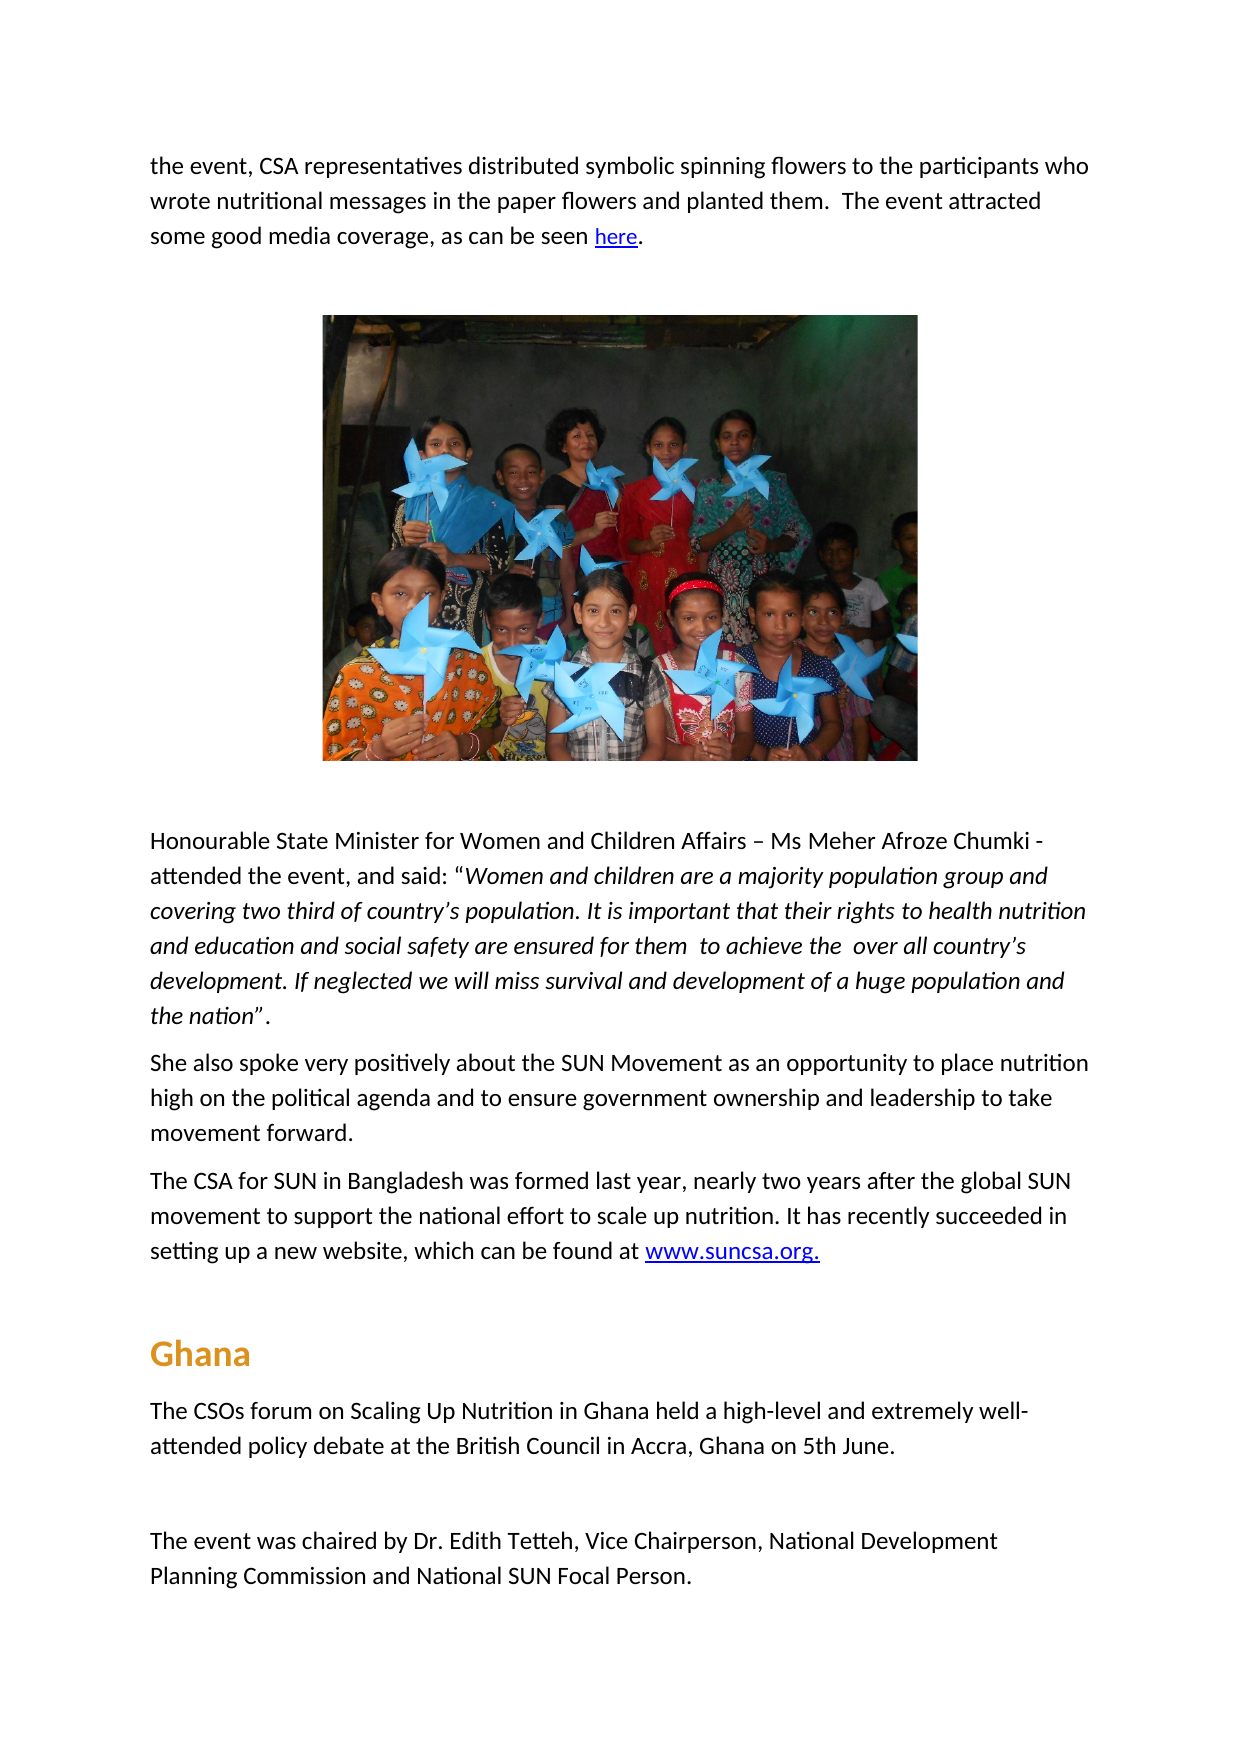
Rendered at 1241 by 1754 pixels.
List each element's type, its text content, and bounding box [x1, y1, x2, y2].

text The CSOs forum on Scaling Up Nutrition in Ghana held a high-level and extremely well-attended policy debate at the British Council in Accra, Ghana on 5th June. [150, 1395, 1090, 1461]
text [150, 150, 1090, 251]
text She also spoke very positively about the SUN Movement as an opportunity to place nutrition high on the political agenda and to ensure government ownership and leadership to take movement forward. [150, 1047, 1090, 1148]
text Honourable State Minister for Women and Children Affairs – Ms Meher Afroze Chumki - attended the event, and said: “Women and children are a majority population group and covering two third of country’s population. It is important that their rights to health nutrition and education and social safety are ensured for them to achieve the over all country’s development. If neglected we will miss survival and development of a huge population and the nation”. [150, 825, 1090, 1031]
text The event was chaired by Dr. Edith Tetteh, Vice Chairperson, National Development Planning Commission and National SUN Focal Person. [150, 1525, 1090, 1591]
picture [322, 315, 918, 761]
text The CSA for SUN in Bangladesh was formed last year, nearly two years after the global SUN movement to support the national effort to scale up nutrition. It has recently succeeded in setting up a new website, which can be found at www.suncsa.org. [150, 1165, 1090, 1266]
subtitle Ghana [150, 1330, 1090, 1376]
